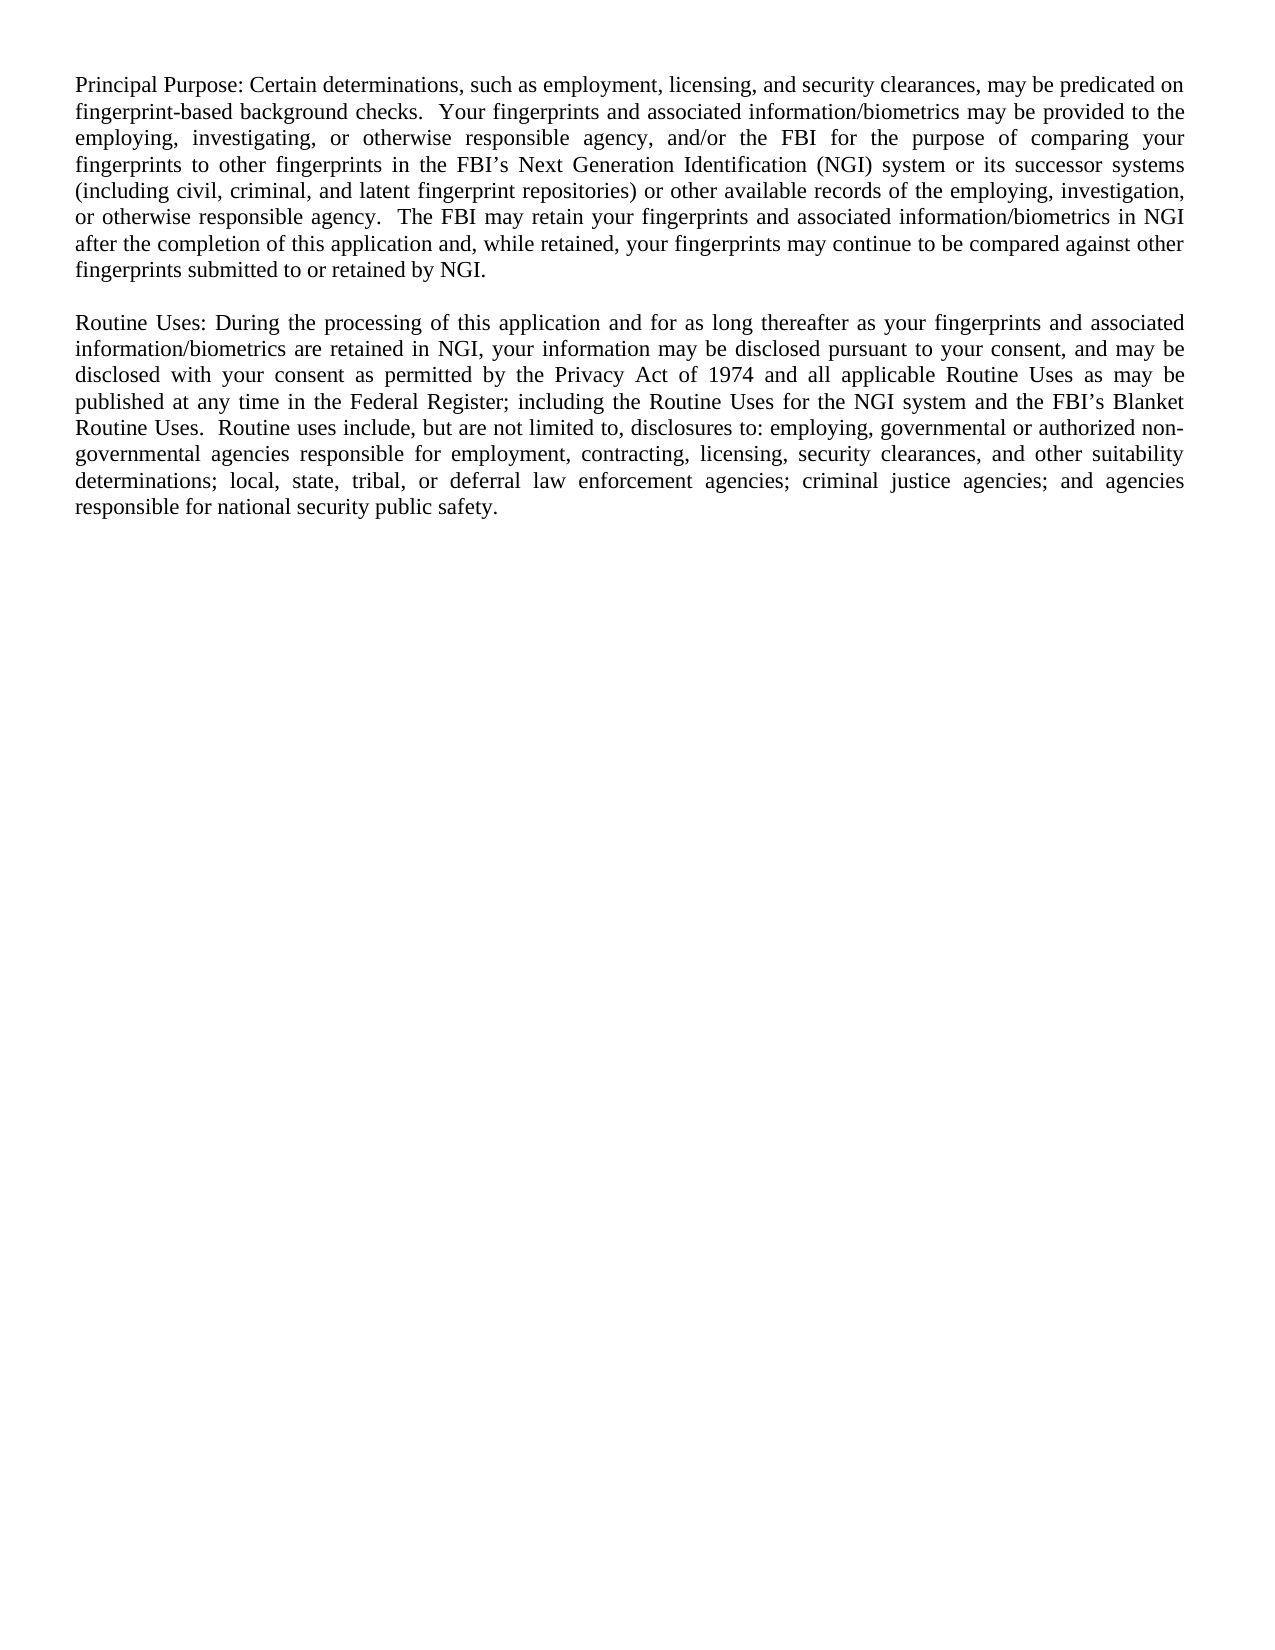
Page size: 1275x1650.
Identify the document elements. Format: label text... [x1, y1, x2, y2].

text Routine Uses: During the processing of this application and for as long thereafter as your fingerprints and associated information/biometrics are retained in NGI, your information may be disclosed pursuant to your consent, and may be disclosed with your consent as permitted by the Privacy Act of 1974 and all applicable Routine Uses as may be published at any time in the Federal Register; including the Routine Uses for the NGI system and the FBI’s Blanket Routine Uses. Routine uses include, but are not limited to, disclosures to: employing, governmental or authorized non-governmental agencies responsible for employment, contracting, licensing, security clearances, and other suitability determinations; local, state, tribal, or deferral law enforcement agencies; criminal justice agencies; and agencies responsible for national security public safety. [75, 309, 1186, 519]
text Principal Purpose: Certain determinations, such as employment, licensing, and security clearances, may be predicated on fingerprint-based background checks. Your fingerprints and associated information/biometrics may be provided to the employing, investigating, or otherwise responsible agency, and/or the FBI for the purpose of comparing your fingerprints to other fingerprints in the FBI’s Next Generation Identification (NGI) system or its successor systems (including civil, criminal, and latent fingerprint repositories) or other available records of the employing, investigation, or otherwise responsible agency. The FBI may retain your fingerprints and associated information/biometrics in NGI after the completion of this application and, while retained, your fingerprints may continue to be compared against other fingerprints submitted to or retained by NGI. [75, 72, 1186, 282]
